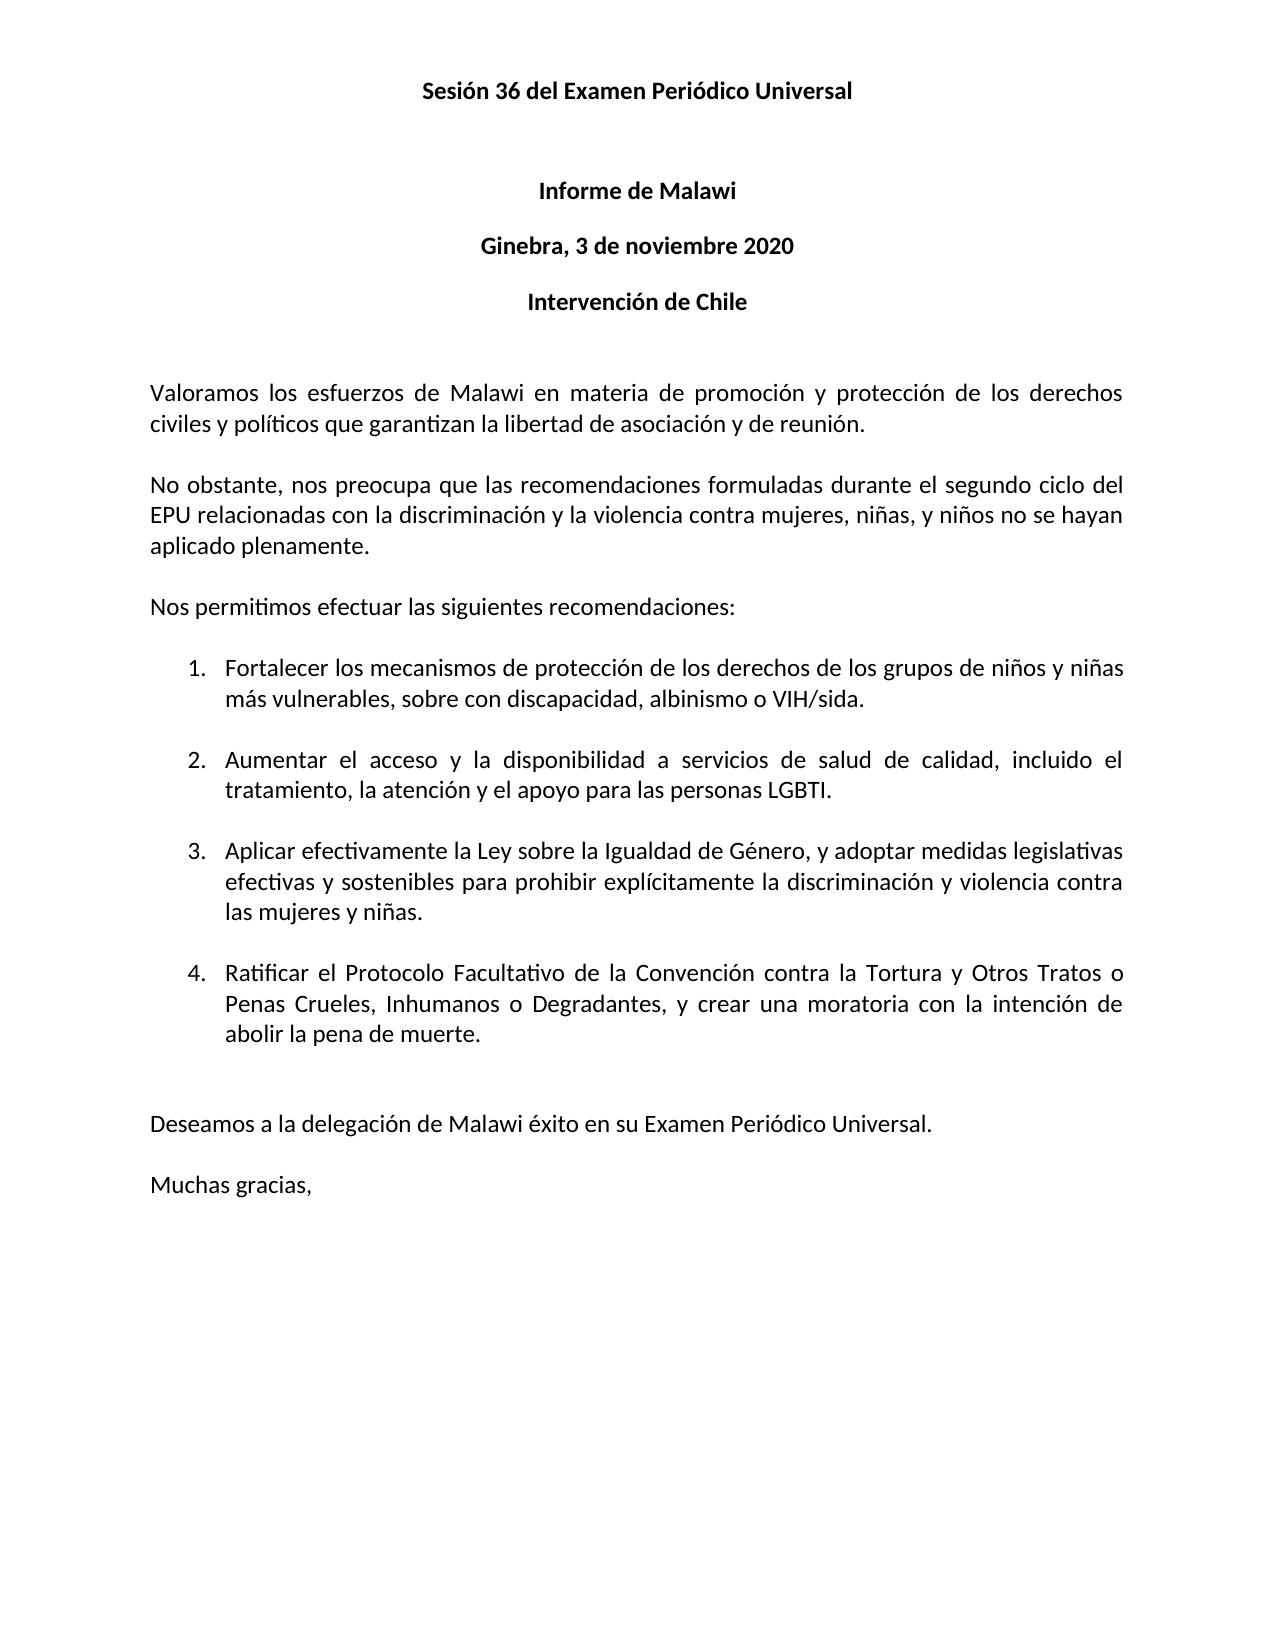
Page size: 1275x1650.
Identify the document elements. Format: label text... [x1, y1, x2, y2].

text Nos permitimos efectuar las siguientes recomendaciones: [150, 591, 1125, 622]
text Informe de Malawi [150, 175, 1125, 206]
text Ginebra, 3 de noviembre 2020 [150, 231, 1125, 261]
text Muchas gracias, [150, 1169, 1125, 1200]
list Aplicar efectivamente la Ley sobre la Igualdad de Género, y adoptar medidas legislativas efectivas y sostenibles para prohibir explícitamente la discriminación y violencia contra las mujeres y niñas. [187, 835, 1125, 927]
text No obstante, nos preocupa que las recomendaciones formuladas durante el segundo ciclo del EPU relacionadas con la discriminación y la violencia contra mujeres, niñas, y niños no se hayan aplicado plenamente. [150, 469, 1125, 561]
text Valoramos los esfuerzos de Malawi en materia de promoción y protección de los derechos civiles y políticos que garantizan la libertad de asociación y de reunión. [150, 378, 1125, 439]
list Fortalecer los mecanismos de protección de los derechos de los grupos de niños y niñas más vulnerables, sobre con discapacidad, albinismo o VIH/sida. [187, 652, 1125, 713]
text Intervención de Chile [150, 286, 1125, 317]
list Ratificar el Protocolo Facultativo de la Convención contra la Tortura y Otros Tratos o Penas Crueles, Inhumanos o Degradantes, y crear una moratoria con la intención de abolir la pena de muerte. [187, 957, 1125, 1049]
list Aumentar el acceso y la disponibilidad a servicios de salud de calidad, incluido el tratamiento, la atención y el apoyo para las personas LGBTI. [187, 744, 1125, 805]
text Deseamos a la delegación de Malawi éxito en su Examen Periódico Universal. [150, 1108, 1125, 1139]
